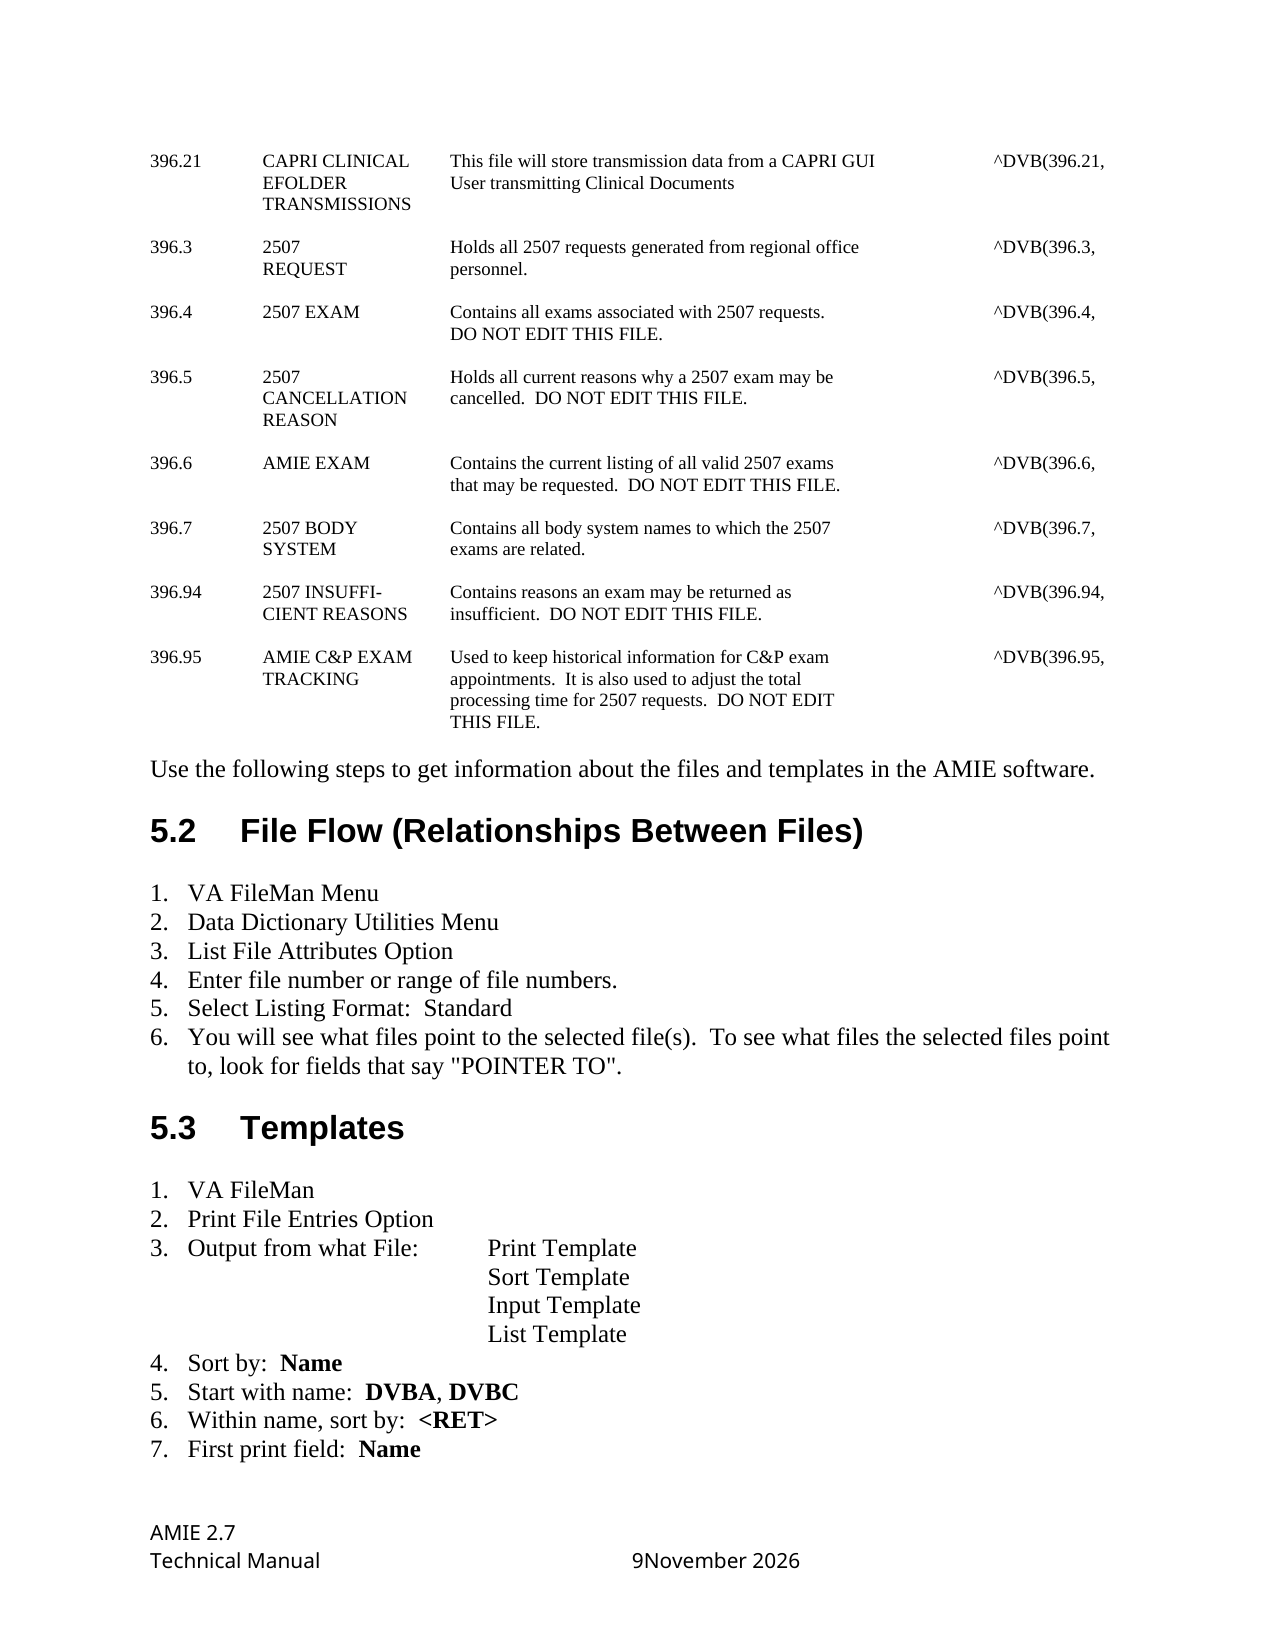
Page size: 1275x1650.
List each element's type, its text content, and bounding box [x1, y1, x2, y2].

list VA FileMan Menu [150, 878, 1125, 907]
text EFOLDER User transmitting Clinical Documents [150, 172, 1125, 193]
text 396.21 CAPRI CLINICAL This file will store transmission data from a CAPRI GUI ^DVB(396.21, [150, 150, 1125, 172]
list Data Dictionary Utilities Menu [150, 907, 1125, 936]
text TRACKING appointments. It is also used to adjust the total [150, 667, 1125, 689]
list First print field: Name [150, 1434, 1125, 1463]
text CIENT REASONS insufficient. DO NOT EDIT THIS FILE. [150, 603, 1125, 624]
text processing time for 2507 requests. DO NOT EDIT [150, 689, 1125, 711]
list Within name, sort by: <RET> [150, 1406, 1125, 1434]
list Enter file number or range of file numbers. [150, 965, 1125, 993]
text Input Template [487, 1291, 1125, 1319]
list List File Attributes Option [150, 936, 1125, 965]
text List Template [487, 1319, 1125, 1348]
text 396.95 AMIE C&P EXAM Used to keep historical information for C&P exam ^DVB(396.95, [150, 646, 1125, 667]
text DO NOT EDIT THIS FILE. [150, 322, 1125, 344]
text Sort Template [487, 1262, 1125, 1291]
subtitle Templates [150, 1108, 1125, 1147]
text 396.94 2507 INSUFFI- Contains reasons an exam may be returned as ^DVB(396.94, [150, 581, 1125, 603]
list Print File Entries Option [150, 1204, 1125, 1233]
text 396.6 AMIE EXAM Contains the current listing of all valid 2507 exams ^DVB(396.6, [150, 452, 1125, 473]
list Sort by: Name [150, 1348, 1125, 1377]
text THIS FILE. [150, 711, 1125, 732]
text REASON [150, 409, 1125, 430]
text 396.5 2507 Holds all current reasons why a 2507 exam may be ^DVB(396.5, [150, 366, 1125, 387]
text Use the following steps to get information about the files and templates in the AMIE software. [150, 754, 1125, 782]
list You will see what files point to the selected file(s). To see what files the selected files point to, look for fields that say "POINTER TO". [150, 1022, 1125, 1080]
list Output from what File: Print Template [150, 1233, 1125, 1262]
list Select Listing Format: Standard [150, 993, 1125, 1022]
list VA FileMan [150, 1176, 1125, 1204]
text REQUEST personnel. [150, 258, 1125, 279]
text 396.4 2507 EXAM Contains all exams associated with 2507 requests. ^DVB(396.4, [150, 301, 1125, 322]
text CANCELLATION cancelled. DO NOT EDIT THIS FILE. [150, 387, 1125, 409]
text that may be requested. DO NOT EDIT THIS FILE. [150, 473, 1125, 495]
list Start with name: DVBA, DVBC [150, 1377, 1125, 1406]
text TRANSMISSIONS [150, 193, 1125, 215]
text SYSTEM exams are related. [150, 538, 1125, 560]
text 396.3 2507 Holds all 2507 requests generated from regional office ^DVB(396.3, [150, 236, 1125, 258]
text 396.7 2507 BODY Contains all body system names to which the 2507 ^DVB(396.7, [150, 517, 1125, 538]
subtitle File Flow (Relationships Between Files) [150, 811, 1125, 850]
